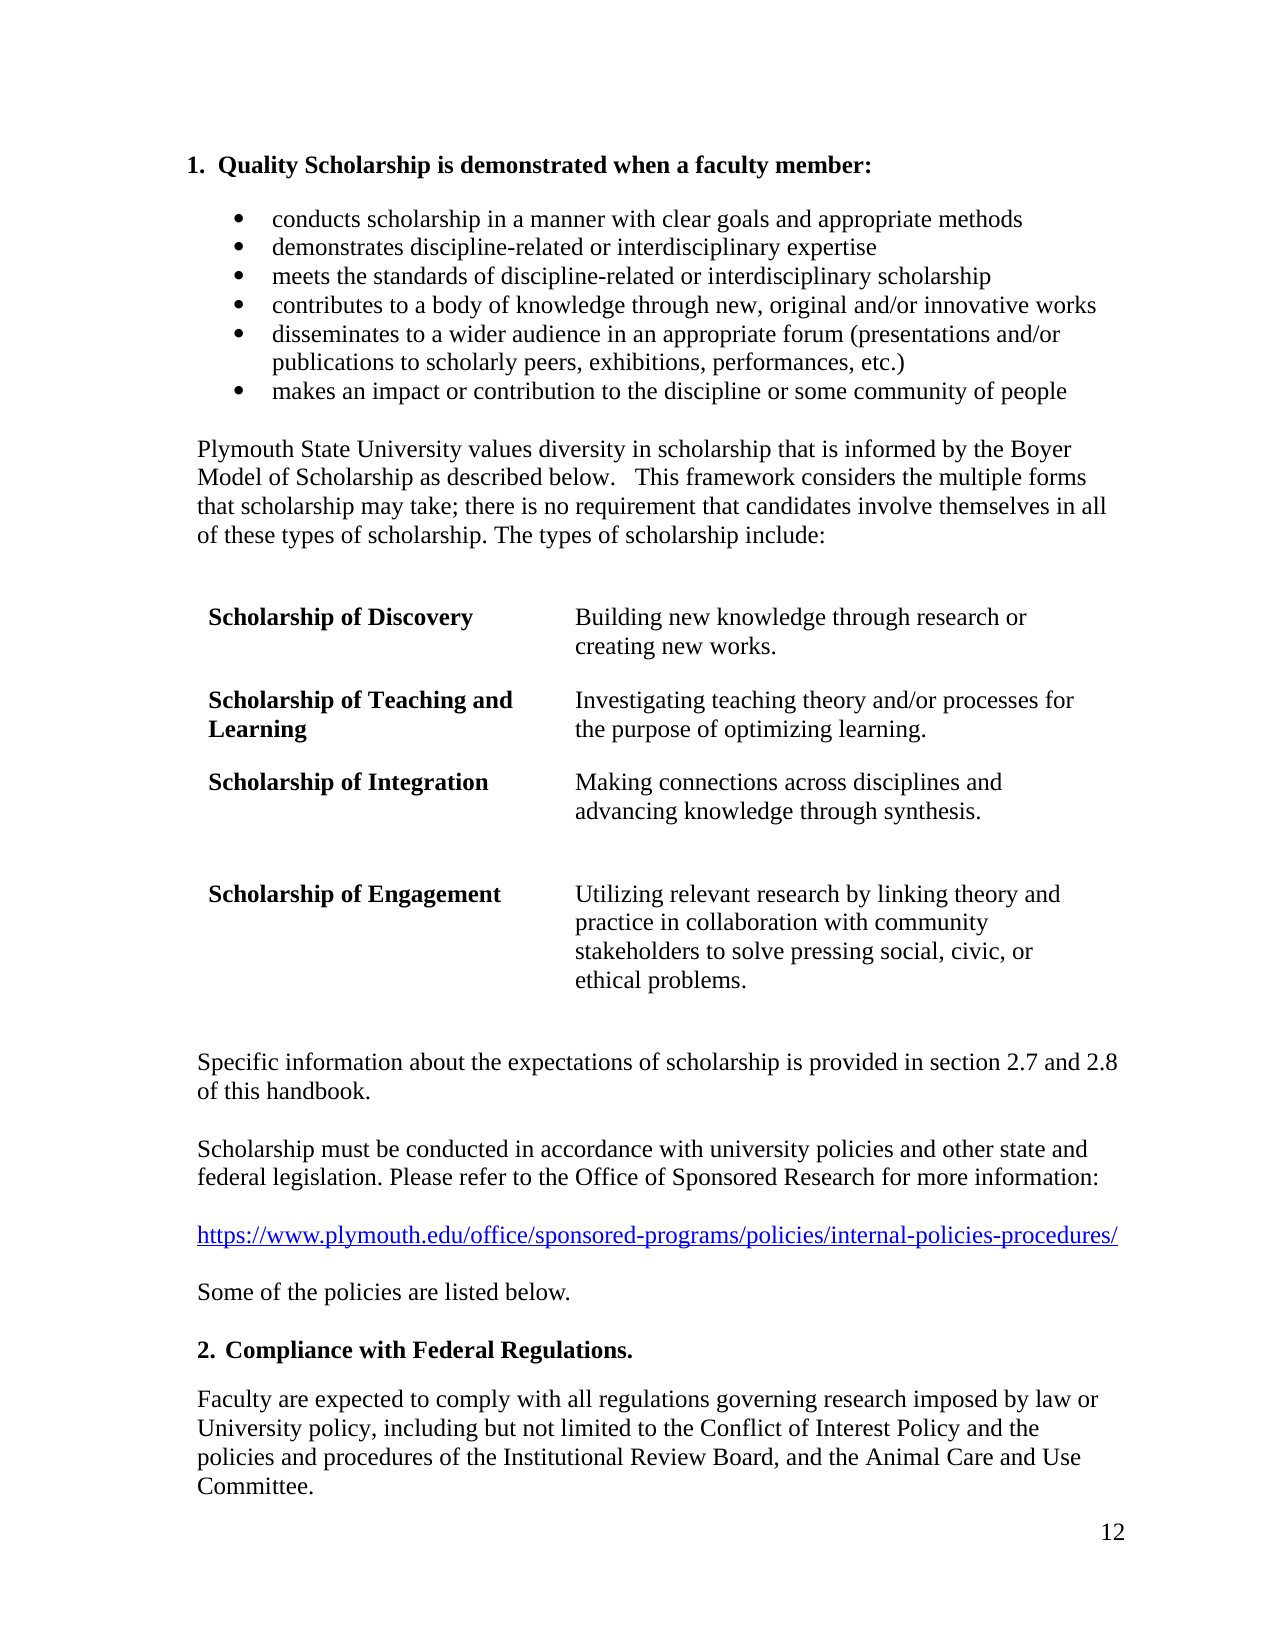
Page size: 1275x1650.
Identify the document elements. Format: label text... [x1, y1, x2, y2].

table_header Scholarship of Discovery [197, 603, 563, 685]
list makes an impact or contribution to the discipline or some community of people [234, 376, 1125, 405]
table_cell Utilizing relevant research by linking theory and practice in collaboration with community stakeholders to solve pressing social, civic, or ethical problems. [564, 879, 1106, 1047]
text 2. Compliance with Federal Regulations. [197, 1335, 1104, 1364]
table_cell Scholarship of Teaching and Learning [197, 685, 563, 767]
list conducts scholarship in a manner with clear goals and appropriate methods [234, 204, 1125, 232]
table_header Building new knowledge through research or creating new works. [564, 603, 1106, 685]
table_cell Making connections across disciplines and advancing knowledge through synthesis. [564, 768, 1106, 879]
list demonstrates discipline-related or interdisciplinary expertise [234, 232, 1125, 261]
list disseminates to a wider audience in an appropriate forum (presentations and/or publications to scholarly peers, exhibitions, performances, etc.) [234, 319, 1125, 376]
text Faculty are expected to comply with all regulations governing research imposed by law or University policy, including but not limited to the Conflict of Interest Policy and the policies and procedures of the Institutional Review Board, and the Animal Care and Use Committee. [197, 1384, 1104, 1499]
text Plymouth State University values diversity in scholarship that is informed by the Boyer Model of Scholarship as described below. This framework considers the multiple forms that scholarship may take; there is no requirement that candidates involve themselves in all of these types of scholarship. The types of scholarship include: [197, 434, 1125, 549]
table_cell Scholarship of Engagement [197, 879, 563, 1047]
list contributes to a body of knowledge through new, original and/or innovative works [234, 290, 1125, 319]
table_cell Scholarship of Integration [197, 768, 563, 879]
text 1. Quality Scholarship is demonstrated when a faculty member: [186, 150, 1125, 179]
text Scholarship must be conducted in accordance with university policies and other state and federal legislation. Please refer to the Office of Sponsored Research for more information: [197, 1134, 1125, 1191]
list meets the standards of discipline-related or interdisciplinary scholarship [234, 261, 1125, 290]
table_cell Investigating teaching theory and/or processes for the purpose of optimizing learning. [564, 685, 1106, 767]
text https://www.plymouth.edu/office/sponsored-programs/policies/internal-policies-procedures/ [197, 1220, 1125, 1249]
text Specific information about the expectations of scholarship is provided in section 2.7 and 2.8 of this handbook. [197, 1047, 1125, 1105]
text Some of the policies are listed below. [197, 1277, 1125, 1306]
